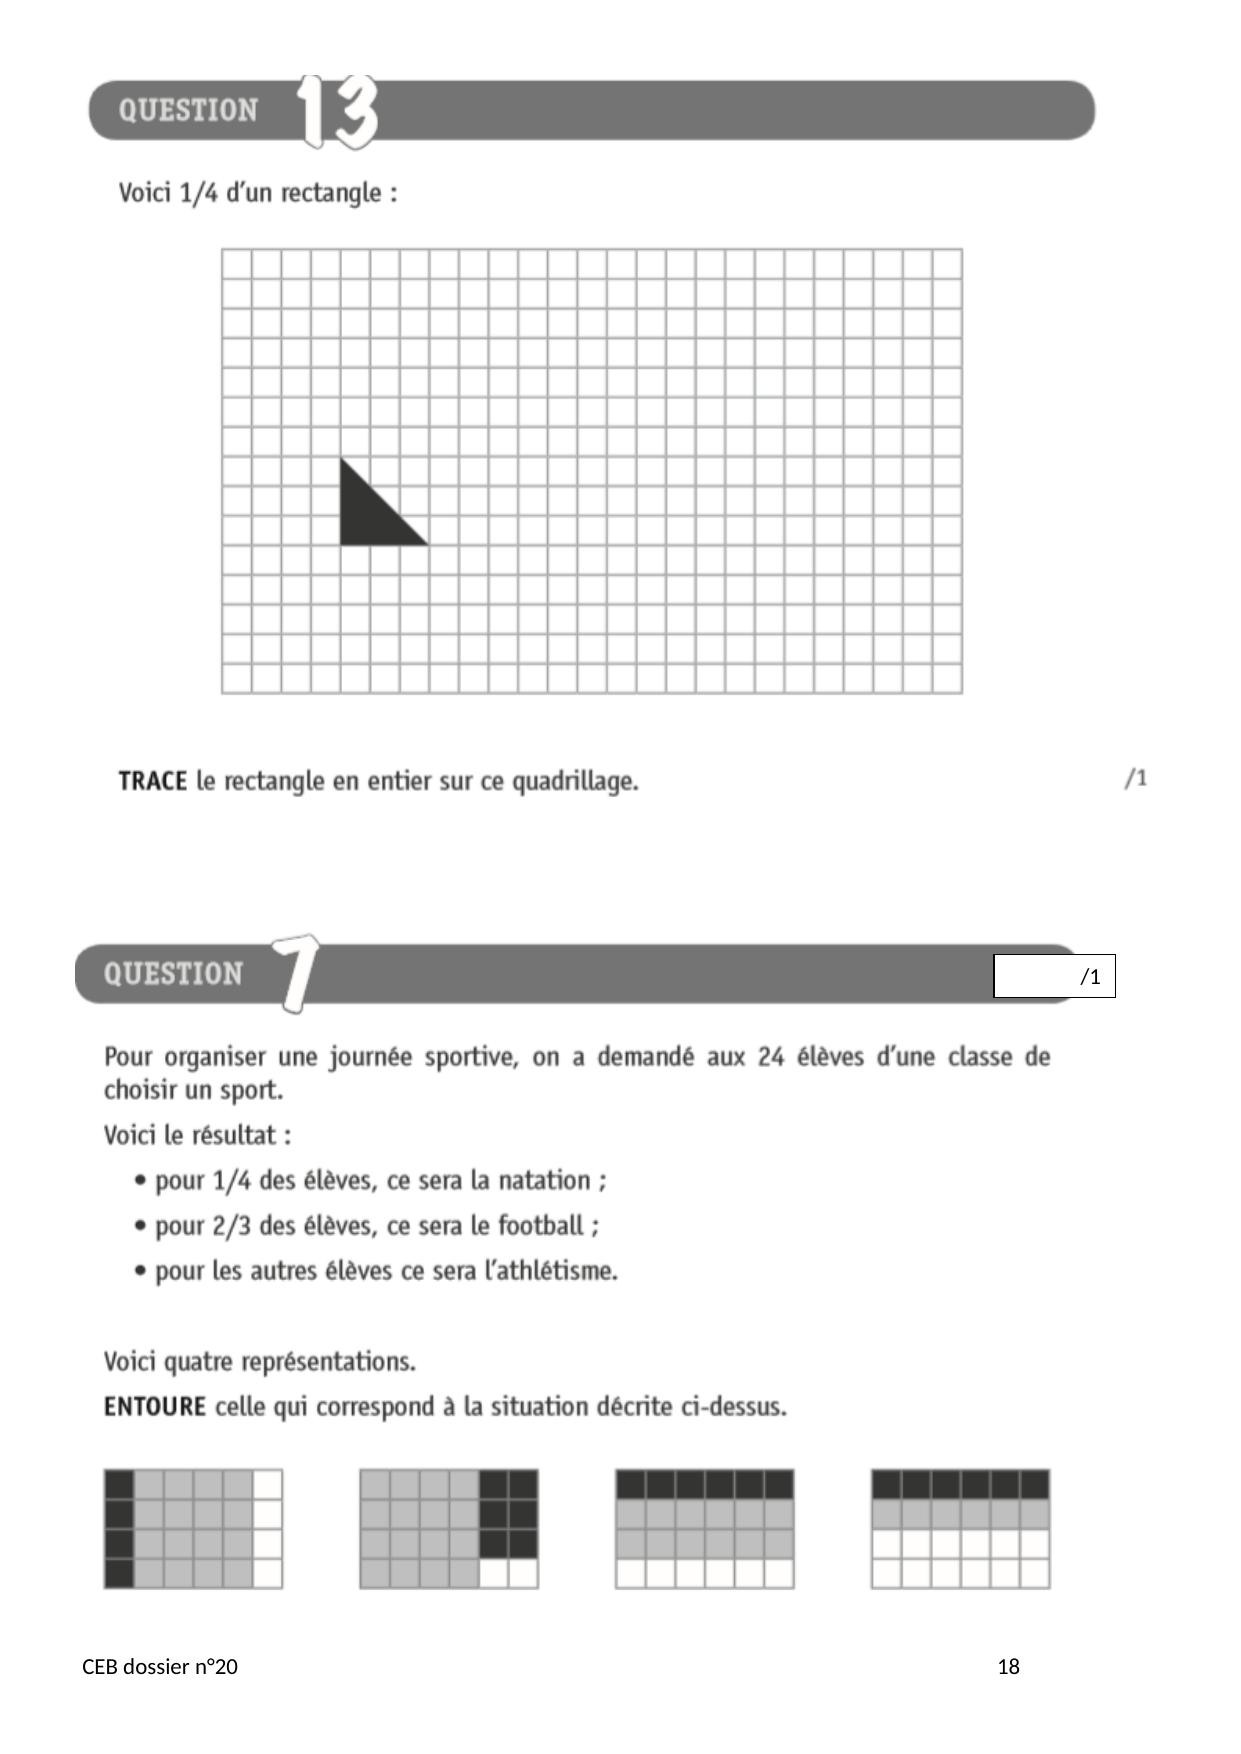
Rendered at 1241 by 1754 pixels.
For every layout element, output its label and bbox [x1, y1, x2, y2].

picture [75, 925, 1086, 1606]
picture [75, 75, 1154, 805]
